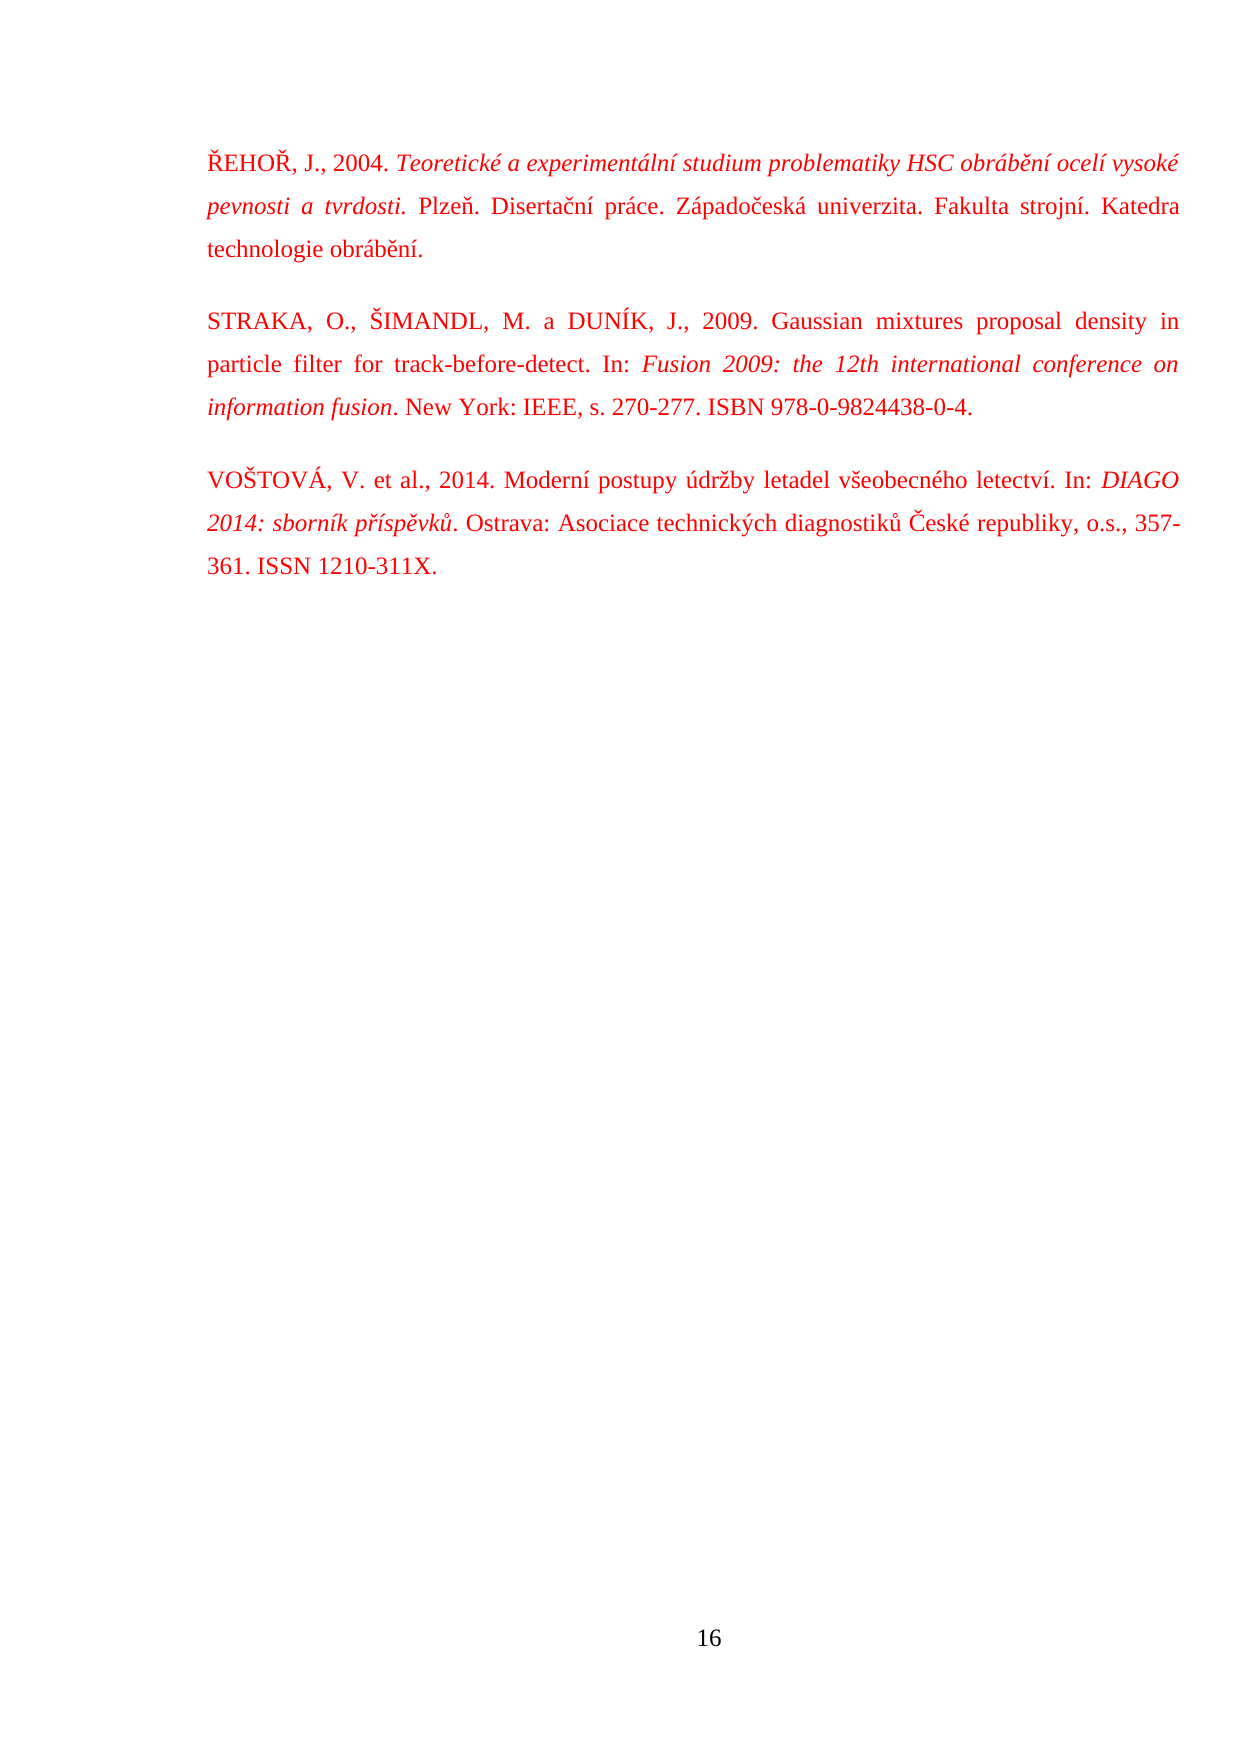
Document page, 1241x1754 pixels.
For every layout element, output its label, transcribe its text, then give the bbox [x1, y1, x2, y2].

text ŘEHOŘ, J., 2004. Teoretické a experimentální studium problematiky HSC obrábění ocelí vysoké pevnosti a tvrdosti. Plzeň. Disertační práce. Západočeská univerzita. Fakulta strojní. Katedra technologie obrábění. [207, 148, 1181, 263]
text VOŠTOVÁ, V. et al., 2014. Moderní postupy údržby letadel všeobecného letectví. In: DIAGO 2014: sborník příspěvků. Ostrava: Asociace technických diagnostiků České republiky, o.s., 357-361. ISSN 1210-311X. [207, 465, 1181, 580]
text STRAKA, O., ŠIMANDL, M. a DUNÍK, J., 2009. Gaussian mixtures proposal density in particle filter for track‑before‑detect. In: Fusion 2009: the 12th international conference on information fusion. New York: IEEE, s. 270‑277. ISBN 978‑0‑9824438‑0‑4. [207, 306, 1181, 421]
